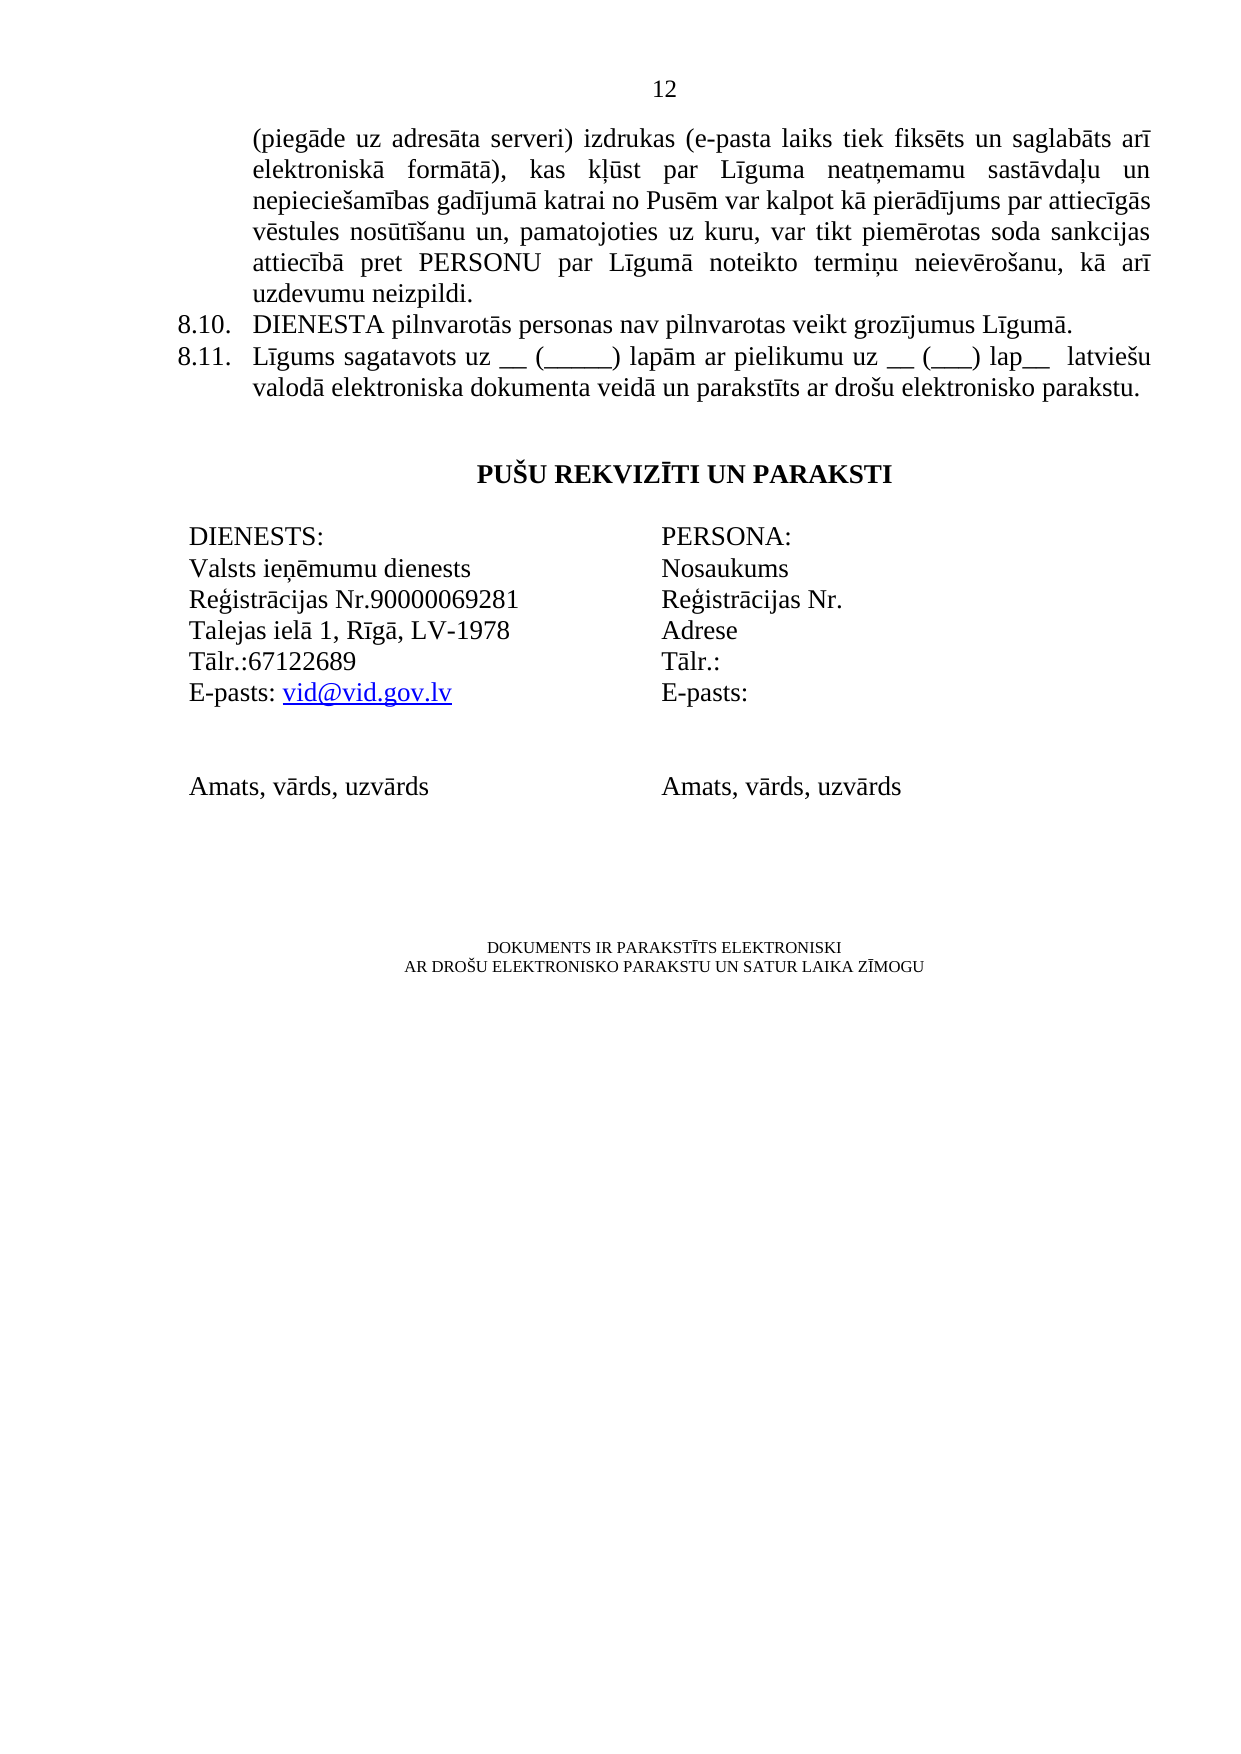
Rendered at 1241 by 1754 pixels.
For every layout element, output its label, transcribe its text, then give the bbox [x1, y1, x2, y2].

text AR DROŠU ELEKTRONISKO PARAKSTU UN SATUR LAIKA ZĪMOGU [177, 957, 1152, 976]
table_cell Amats, vārds, uzvārds [661, 770, 1133, 801]
subtitle PUŠU REKVIZĪTI UN PARAKSTI [218, 458, 1152, 489]
text DOKUMENTS IR PARAKSTĪTS ELEKTRONISKI [177, 938, 1152, 957]
table_header PERSONA: Nosaukums Reģistrācijas Nr. Adrese Tālr.: E-pasts: [661, 489, 1133, 770]
list Līgums sagatavots uz __ (_____) lapām ar pielikumu uz __ (___) lap__ latviešu valodā elektroniska dokumenta veidā un parakstīts ar drošu elektronisko parakstu. [177, 340, 1152, 402]
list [177, 122, 1152, 309]
table_cell Amats, vārds, uzvārds [177, 770, 661, 801]
table_header DIENESTS: Valsts ieņēmumu dienests Reģistrācijas Nr.90000069281 Talejas ielā 1, Rīgā, LV-1978 Tālr.:67122689 E-pasts: vid@vid.gov.lv [177, 489, 661, 770]
list DIENESTA pilnvarotās personas nav pilnvarotas veikt grozījumus Līgumā. [177, 309, 1152, 340]
